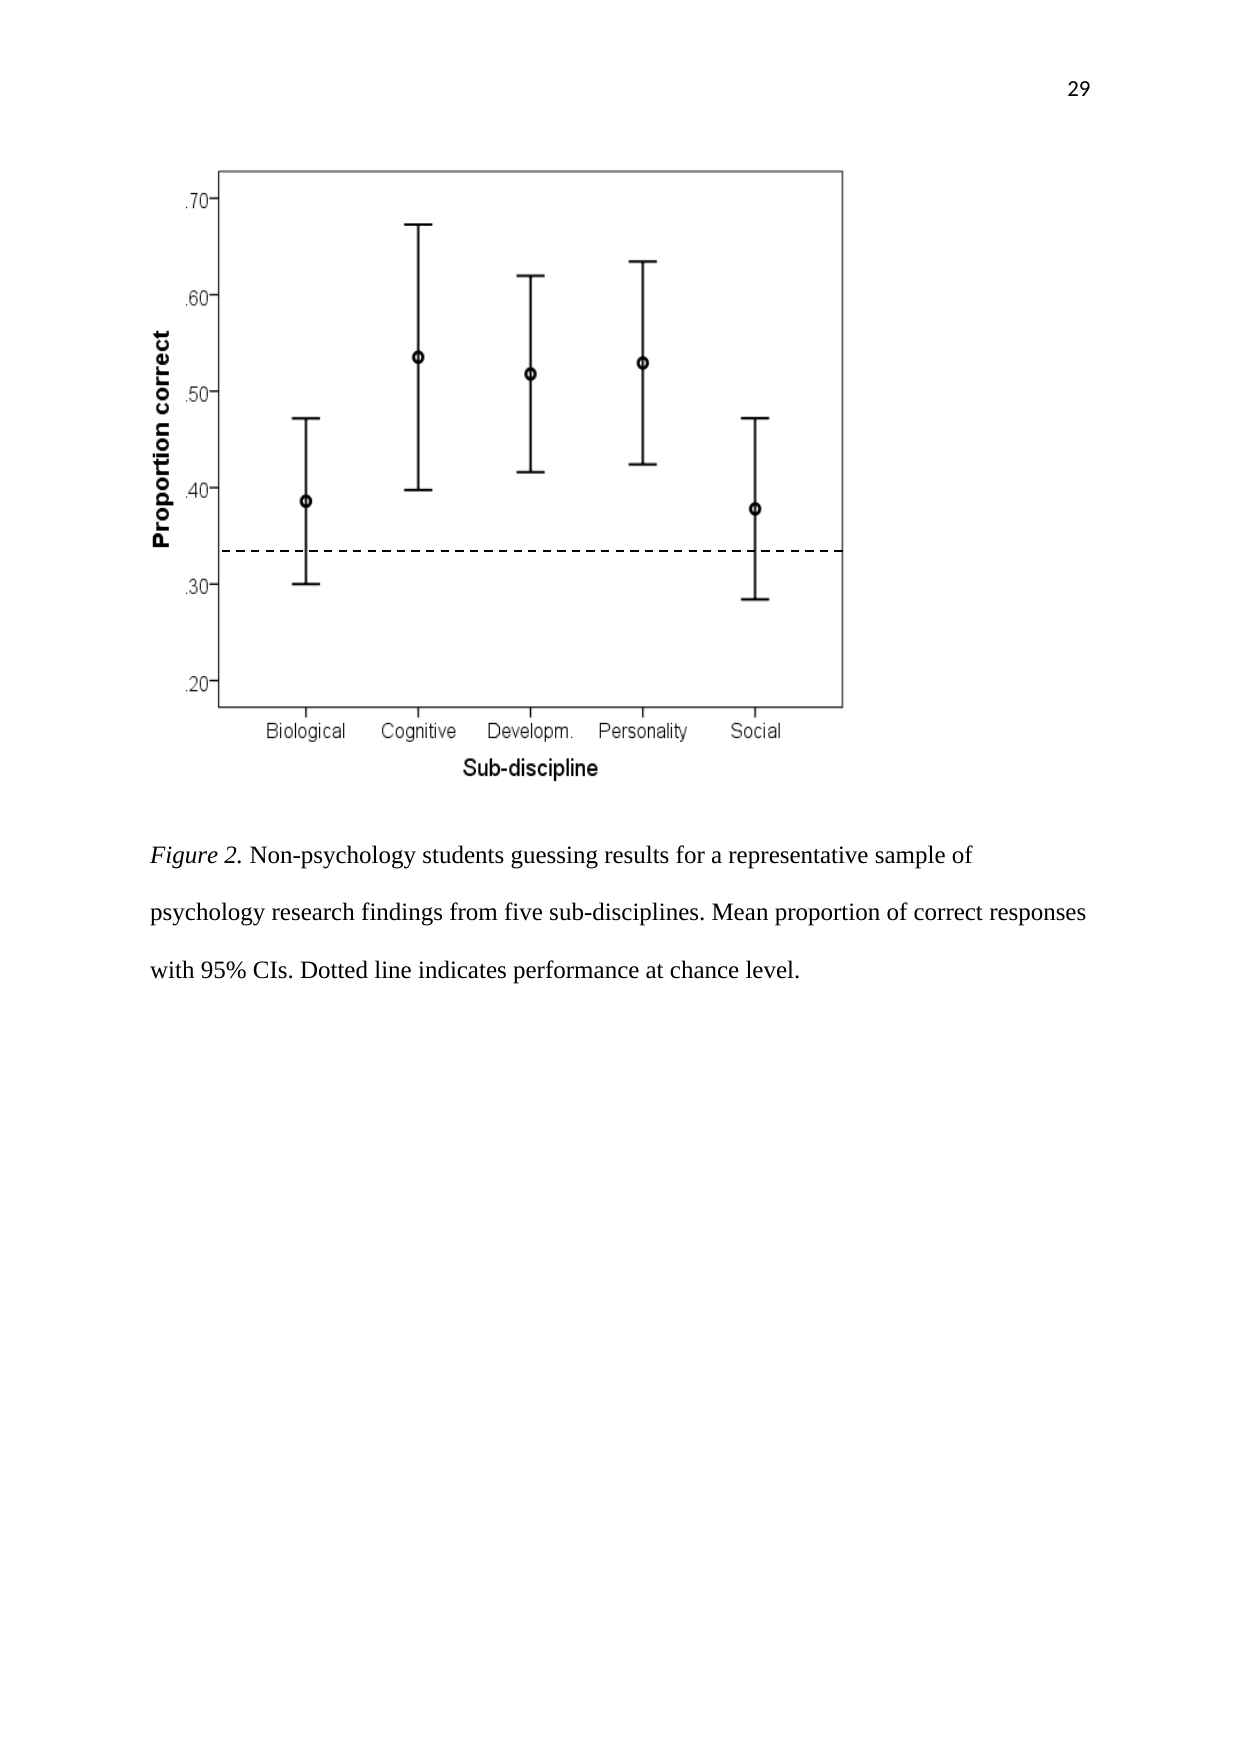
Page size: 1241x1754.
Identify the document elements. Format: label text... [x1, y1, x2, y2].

picture [146, 164, 852, 785]
text Figure 2. Non-psychology students guessing results for a representative sample of psychology research findings from five sub-disciplines. Mean proportion of correct responses with 95% CIs. Dotted line indicates performance at chance level. [150, 840, 1090, 984]
